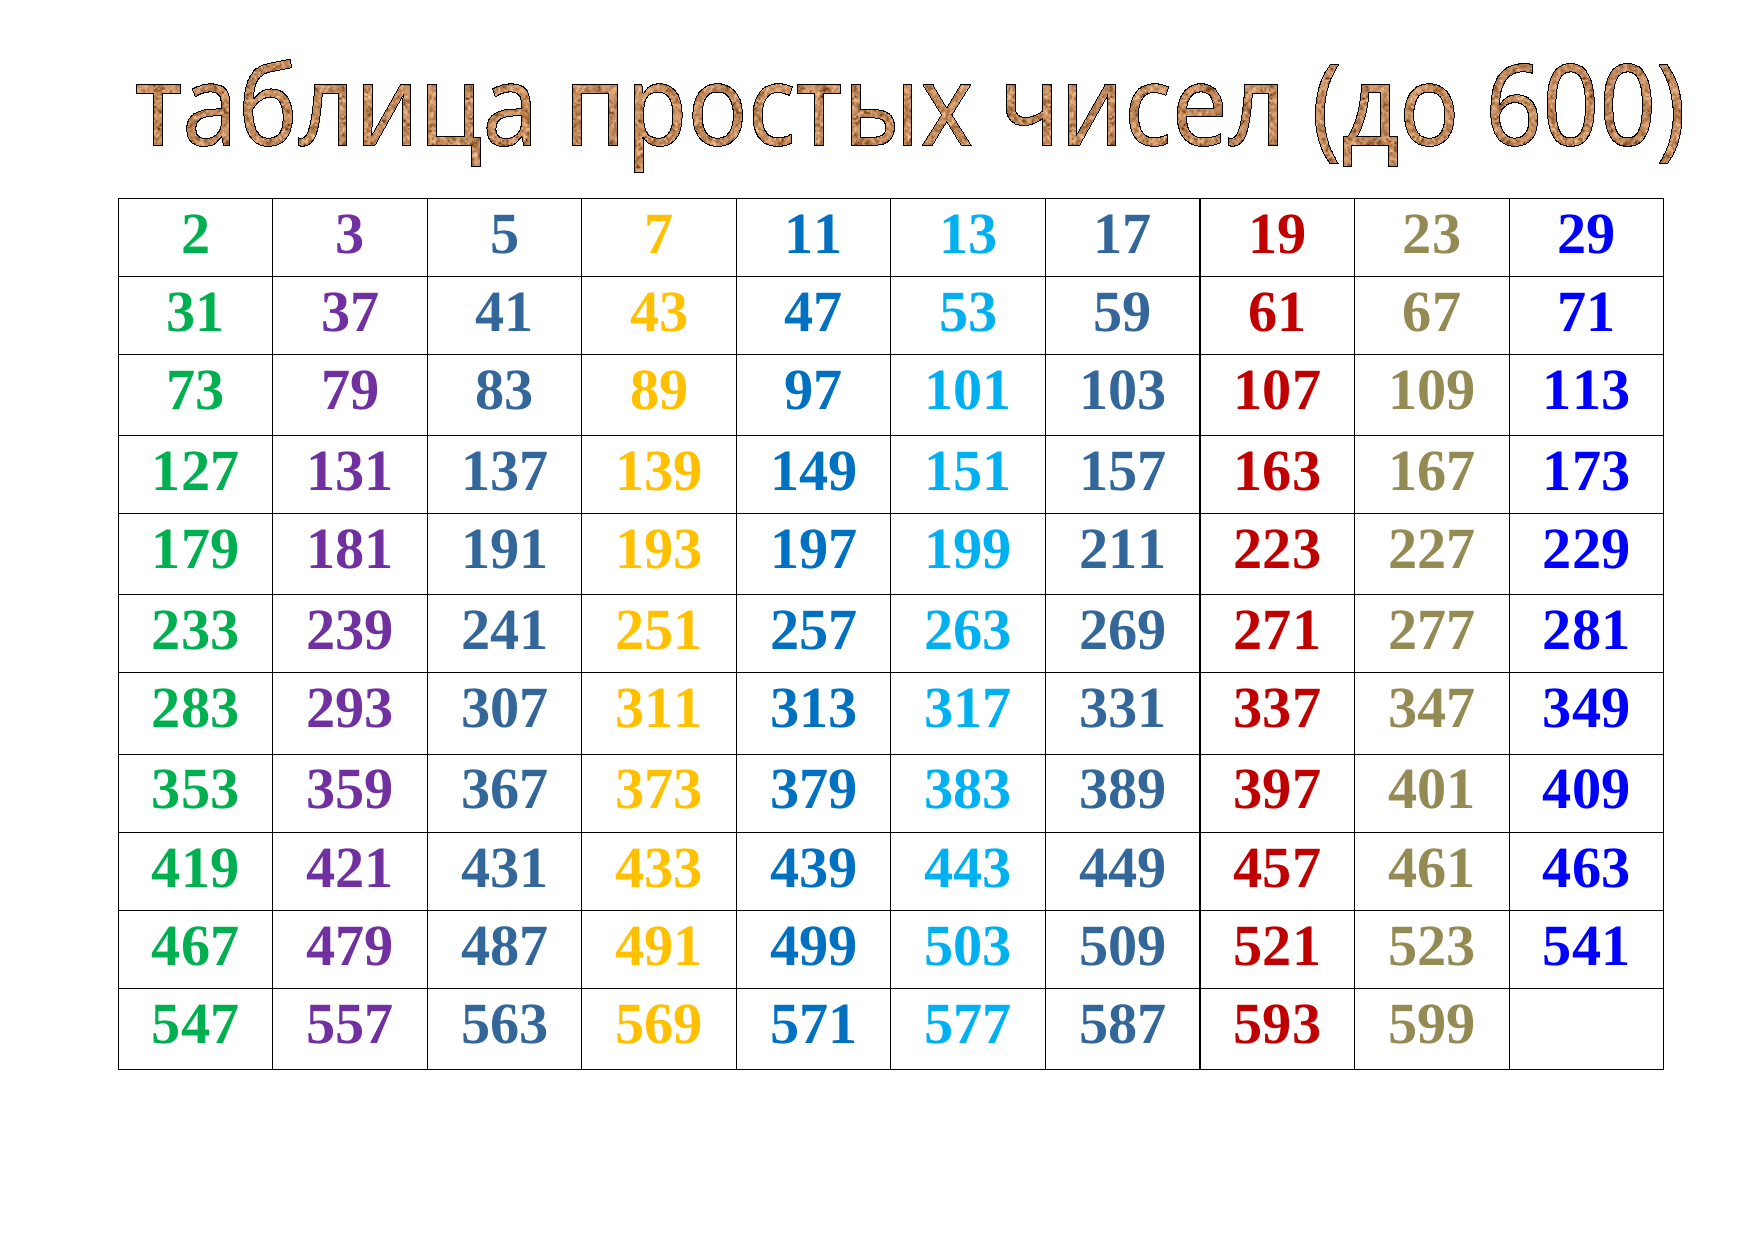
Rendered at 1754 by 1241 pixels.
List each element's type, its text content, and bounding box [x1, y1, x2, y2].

table_cell 53 [891, 277, 1045, 354]
table_cell 337 [1201, 673, 1354, 753]
table_header 29 [1510, 199, 1663, 276]
table_cell 557 [273, 989, 427, 1069]
picture [852, 85, 894, 145]
table_cell 73 [119, 355, 272, 435]
table_cell 109 [1355, 355, 1509, 435]
table_cell 419 [119, 833, 272, 910]
table_cell 31 [119, 277, 272, 354]
table_cell 263 [891, 595, 1045, 672]
picture [1007, 85, 1051, 145]
picture [635, 83, 683, 172]
table_cell 379 [737, 755, 890, 832]
table_cell 127 [119, 436, 272, 513]
table_cell 131 [273, 436, 427, 513]
table_cell 149 [737, 436, 890, 513]
table_cell 197 [737, 514, 890, 594]
table_cell 79 [273, 355, 427, 435]
table_cell 347 [1355, 673, 1509, 753]
table_cell 61 [1201, 277, 1354, 354]
table_header 7 [582, 199, 736, 276]
table_cell 467 [119, 911, 272, 988]
table_cell 157 [1046, 436, 1199, 513]
table_cell 499 [737, 911, 890, 988]
table_cell 599 [1355, 989, 1509, 1069]
table_header 3 [273, 199, 427, 276]
table_cell 373 [582, 755, 736, 832]
table_cell 137 [428, 436, 581, 513]
table_cell 239 [273, 595, 427, 672]
table_cell 173 [1510, 436, 1663, 513]
picture [1229, 85, 1277, 146]
table_cell 593 [1201, 989, 1354, 1069]
picture [922, 85, 972, 145]
picture [573, 85, 617, 145]
table_header 19 [1201, 199, 1354, 276]
table_cell 367 [428, 755, 581, 832]
table_cell 439 [737, 833, 890, 910]
table_header 11 [737, 199, 890, 276]
table_cell 547 [119, 989, 272, 1069]
table_cell 571 [737, 989, 890, 1069]
table_cell 199 [891, 514, 1045, 594]
table_cell 433 [582, 833, 736, 910]
picture [187, 83, 230, 146]
table_cell 313 [737, 673, 890, 753]
table_cell 409 [1510, 755, 1663, 832]
table_cell 41 [428, 277, 581, 354]
table_cell 191 [428, 514, 581, 594]
table_cell 331 [1046, 673, 1199, 753]
table_cell 59 [1046, 277, 1199, 354]
table_cell 233 [119, 595, 272, 672]
table_cell 283 [119, 673, 272, 753]
picture [798, 85, 840, 145]
table_cell 37 [273, 277, 427, 354]
table_cell 281 [1510, 595, 1663, 672]
table_cell 389 [1046, 755, 1199, 832]
table_cell 509 [1046, 911, 1199, 988]
table_cell 47 [737, 277, 890, 354]
table_cell 421 [273, 833, 427, 910]
picture [1659, 65, 1682, 163]
table_header 2 [119, 199, 272, 276]
picture [692, 83, 743, 146]
picture [1069, 85, 1115, 145]
picture [428, 85, 480, 166]
table_header 5 [428, 199, 581, 276]
table_cell 383 [891, 755, 1045, 832]
table_cell 521 [1201, 911, 1354, 988]
table_cell 307 [428, 673, 581, 753]
table_header 17 [1046, 199, 1199, 276]
table_cell 167 [1355, 436, 1509, 513]
table_cell 503 [891, 911, 1045, 988]
table_cell 317 [891, 673, 1045, 753]
table_cell 431 [428, 833, 581, 910]
table_cell 353 [119, 755, 272, 832]
table_cell 101 [891, 355, 1045, 435]
table_cell 491 [582, 911, 736, 988]
picture [137, 85, 180, 145]
table_cell 113 [1510, 355, 1663, 435]
table_cell [1510, 989, 1663, 1069]
table_cell 139 [582, 436, 736, 513]
picture [1490, 64, 1538, 146]
table_cell 43 [582, 277, 736, 354]
table_cell 211 [1046, 514, 1199, 594]
picture [243, 59, 293, 146]
table_cell 463 [1510, 833, 1663, 910]
picture [487, 84, 530, 146]
picture [1344, 85, 1397, 166]
table_cell 89 [582, 355, 736, 435]
table_cell 71 [1510, 277, 1663, 354]
picture [1404, 83, 1455, 146]
picture [904, 85, 911, 145]
table_cell 461 [1355, 833, 1509, 910]
table_cell 277 [1355, 595, 1509, 672]
table_cell 227 [1355, 514, 1509, 594]
picture [299, 85, 346, 146]
table_cell 449 [1046, 833, 1199, 910]
table_cell 587 [1046, 989, 1199, 1069]
table_cell 271 [1201, 595, 1354, 672]
table_cell 179 [119, 514, 272, 594]
table_cell 443 [891, 833, 1045, 910]
picture [1315, 64, 1339, 163]
table_cell 523 [1355, 911, 1509, 988]
table_cell 83 [428, 355, 581, 435]
table_cell 349 [1510, 673, 1663, 753]
picture [1177, 84, 1223, 146]
table_cell 223 [1201, 514, 1354, 594]
table_cell 487 [428, 911, 581, 988]
table_cell 311 [582, 673, 736, 753]
table_cell 479 [273, 911, 427, 988]
table_cell 577 [891, 989, 1045, 1069]
table_cell 251 [582, 595, 736, 672]
table_cell 229 [1510, 514, 1663, 594]
picture [1604, 63, 1651, 146]
table_cell 193 [582, 514, 736, 594]
table_cell 97 [737, 355, 890, 435]
table_cell 401 [1355, 755, 1509, 832]
table_cell 241 [428, 595, 581, 672]
table_header 23 [1355, 199, 1509, 276]
table_cell 359 [273, 755, 427, 832]
picture [364, 85, 410, 145]
table_header 13 [891, 199, 1045, 276]
table_cell 151 [891, 436, 1045, 513]
table_cell 103 [1046, 355, 1199, 435]
picture [1129, 83, 1168, 146]
table_cell 563 [428, 989, 581, 1069]
table_cell 569 [582, 989, 736, 1069]
table_cell 257 [737, 595, 890, 672]
table_cell 163 [1201, 436, 1354, 513]
table_cell 457 [1201, 833, 1354, 910]
picture [1547, 63, 1595, 146]
table_cell 397 [1201, 755, 1354, 832]
picture [754, 84, 792, 146]
table_cell 269 [1046, 595, 1199, 672]
table_cell 293 [273, 673, 427, 753]
table_cell 67 [1355, 277, 1509, 354]
table_cell 541 [1510, 911, 1663, 988]
table_cell 107 [1201, 355, 1354, 435]
table_cell 181 [273, 514, 427, 594]
